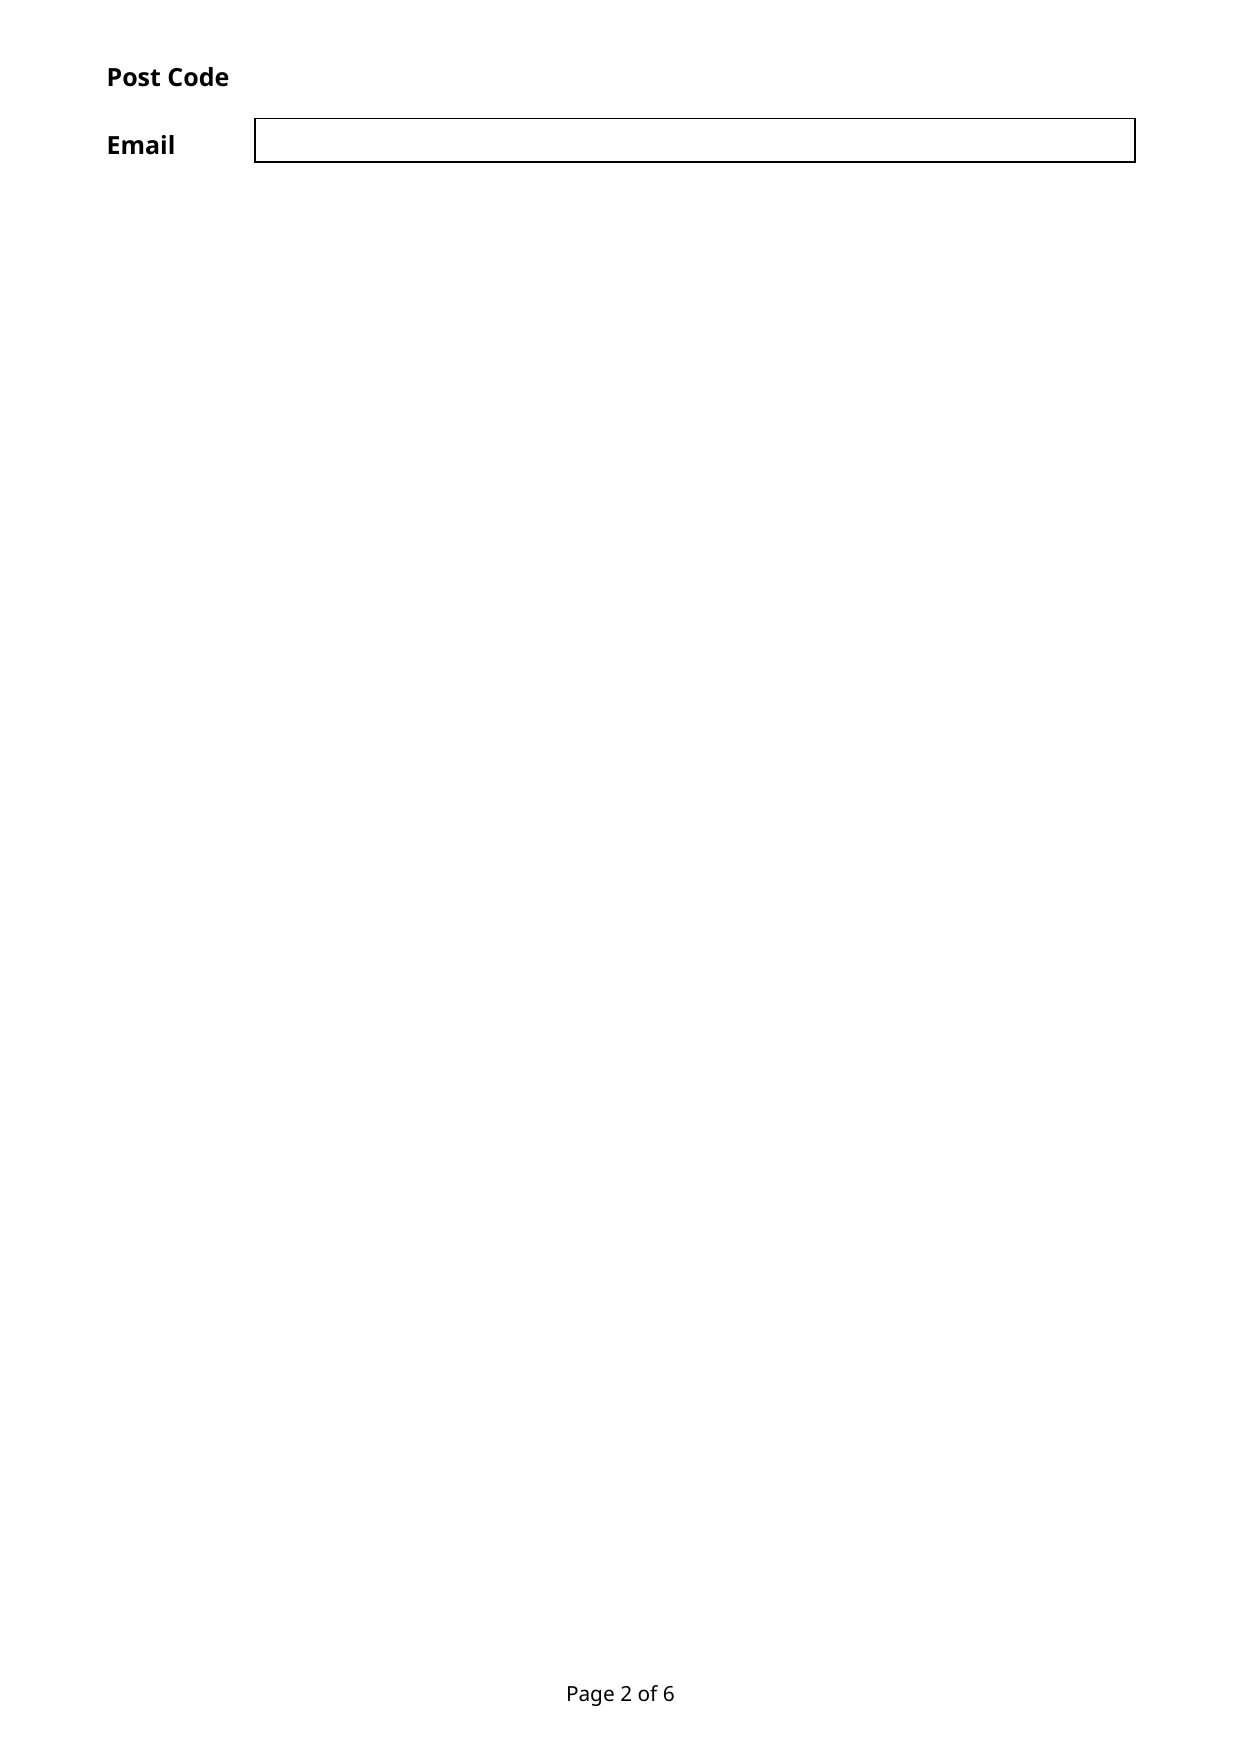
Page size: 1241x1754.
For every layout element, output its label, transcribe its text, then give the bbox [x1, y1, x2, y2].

text Post Code [106, 59, 1134, 93]
text Email [106, 127, 254, 161]
